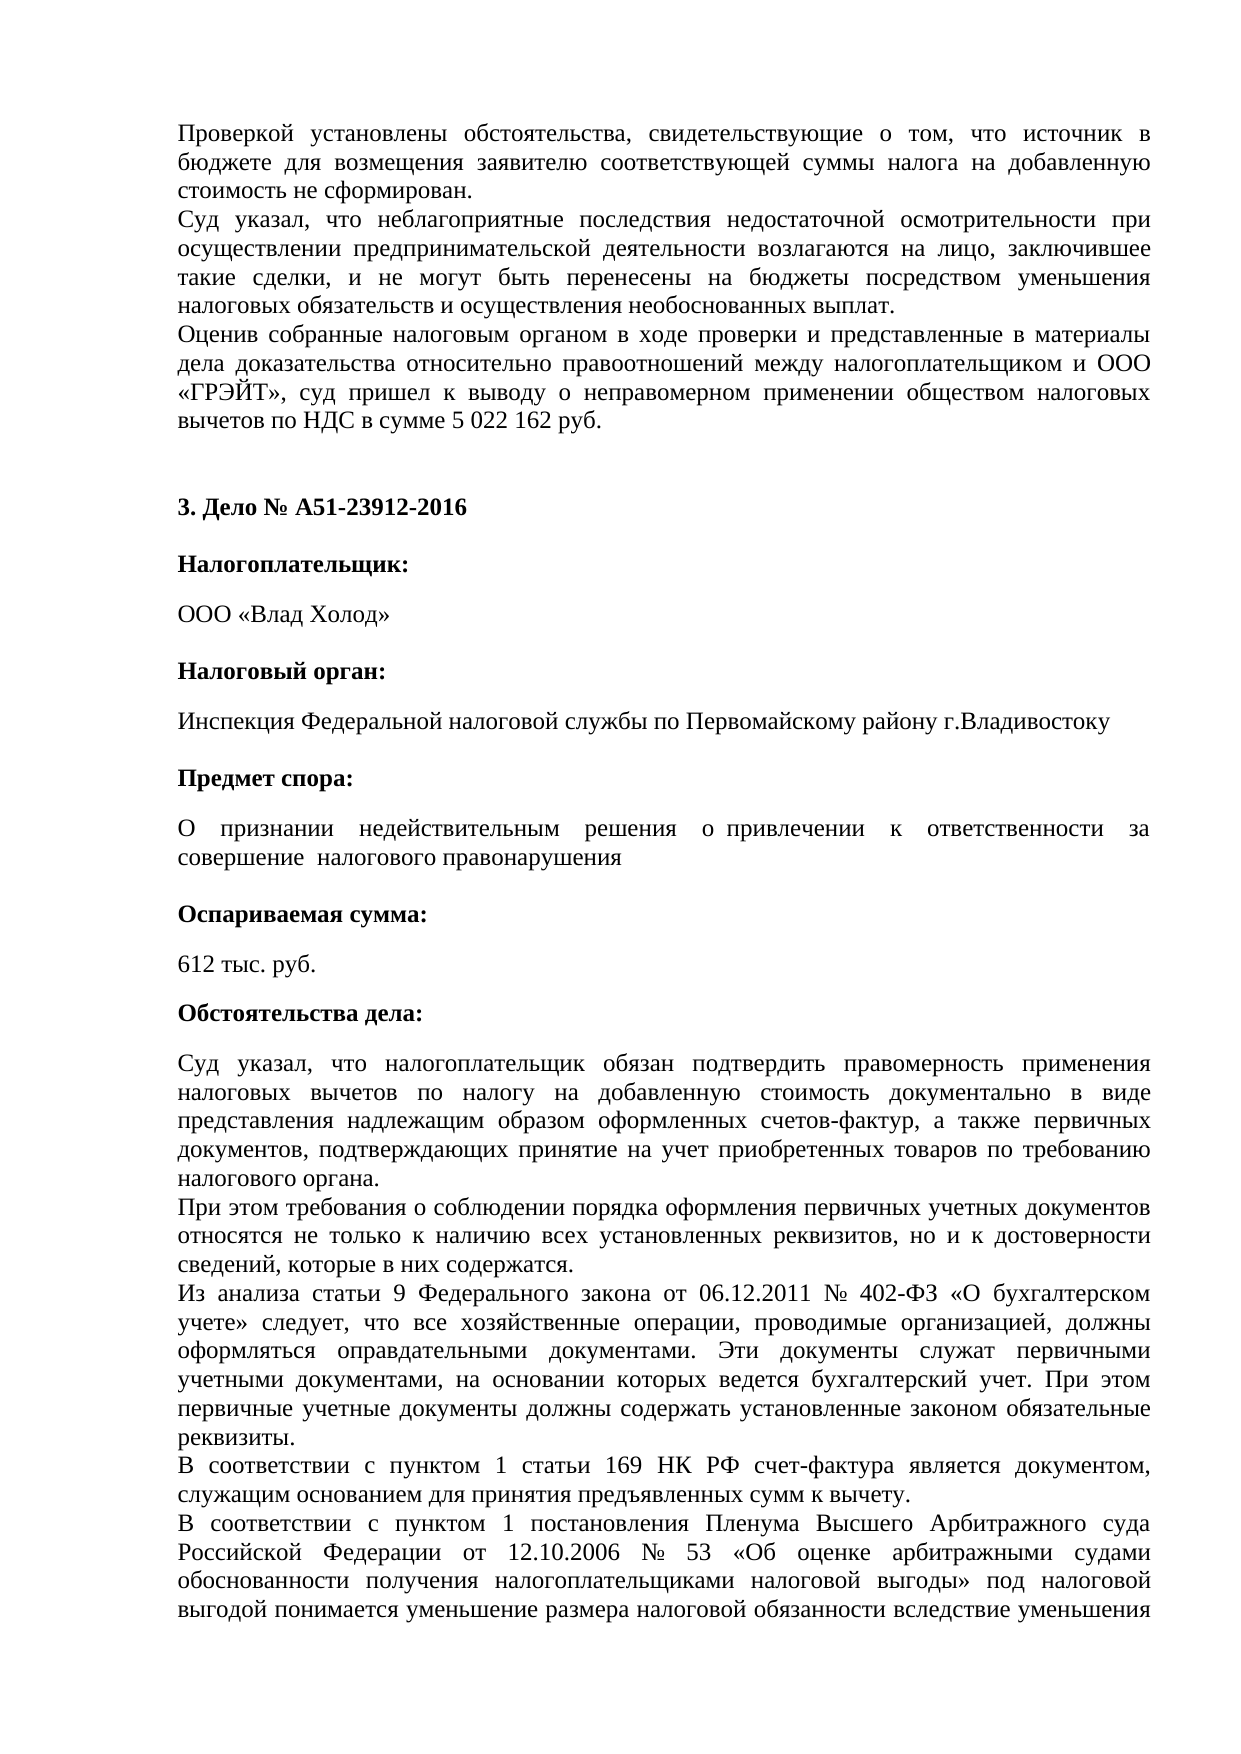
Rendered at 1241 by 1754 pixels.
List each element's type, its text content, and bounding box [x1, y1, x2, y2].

text О признании недействительным решения о привлечении к ответственности за совершение налогового правонарушения [177, 813, 1152, 871]
text Суд указал, что неблагоприятные последствия недостаточной осмотрительности при осуществлении предпринимательской деятельности возлагаются на лицо, заключившее такие сделки, и не могут быть перенесены на бюджеты посредством уменьшения налоговых обязательств и осуществления необоснованных выплат. [177, 204, 1152, 319]
text Налоговый орган: [177, 656, 1152, 685]
text Проверкой установлены обстоятельства, свидетельствующие о том, что источник в бюджете для возмещения заявителю соответствующей суммы налога на добавленную стоимость не сформирован. [177, 118, 1152, 204]
text Инспекция Федеральной налоговой службы по Первомайскому району г.Владивостоку [177, 706, 1152, 735]
text При этом требования о соблюдении порядка оформления первичных учетных документов относятся не только к наличию всех установленных реквизитов, но и к достоверности сведений, которые в них содержатся. [177, 1192, 1152, 1278]
text Обстоятельства дела: [177, 998, 1152, 1027]
text Налогоплательщик: [177, 549, 1152, 578]
text В соответствии с пунктом 1 статьи 169 НК РФ счет-фактура является документом, служащим основанием для принятия предъявленных сумм к вычету. [177, 1451, 1152, 1508]
text Предмет спора: [177, 763, 1152, 792]
text Оспариваемая сумма: [177, 899, 1152, 928]
text ООО «Влад Холод» [177, 599, 1152, 628]
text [177, 1508, 1152, 1623]
text Из анализа статьи 9 Федерального закона от 06.12.2011 № 402-ФЗ «О бухгалтерском учете» следует, что все хозяйственные операции, проводимые организацией, должны оформляться оправдательными документами. Эти документы служат первичными учетными документами, на основании которых ведется бухгалтерский учет. При этом первичные учетные документы должны содержать установленные законом обязательные реквизиты. [177, 1278, 1152, 1451]
text Суд указал, что налогоплательщик обязан подтвердить правомерность применения налоговых вычетов по налогу на добавленную стоимость документально в виде представления надлежащим образом оформленных счетов-фактур, а также первичных документов, подтверждающих принятие на учет приобретенных товаров по требованию налогового органа. [177, 1048, 1152, 1192]
text 3. Дело № A51-23912-2016 [177, 492, 1152, 521]
text 612 тыс. руб. [177, 949, 1152, 978]
text Оценив собранные налоговым органом в ходе проверки и представленные в материалы дела доказательства относительно правоотношений между налогоплательщиком и ООО «ГРЭЙТ», суд пришел к выводу о неправомерном применении обществом налоговых вычетов по НДС в сумме 5 022 162 руб. [177, 319, 1152, 434]
